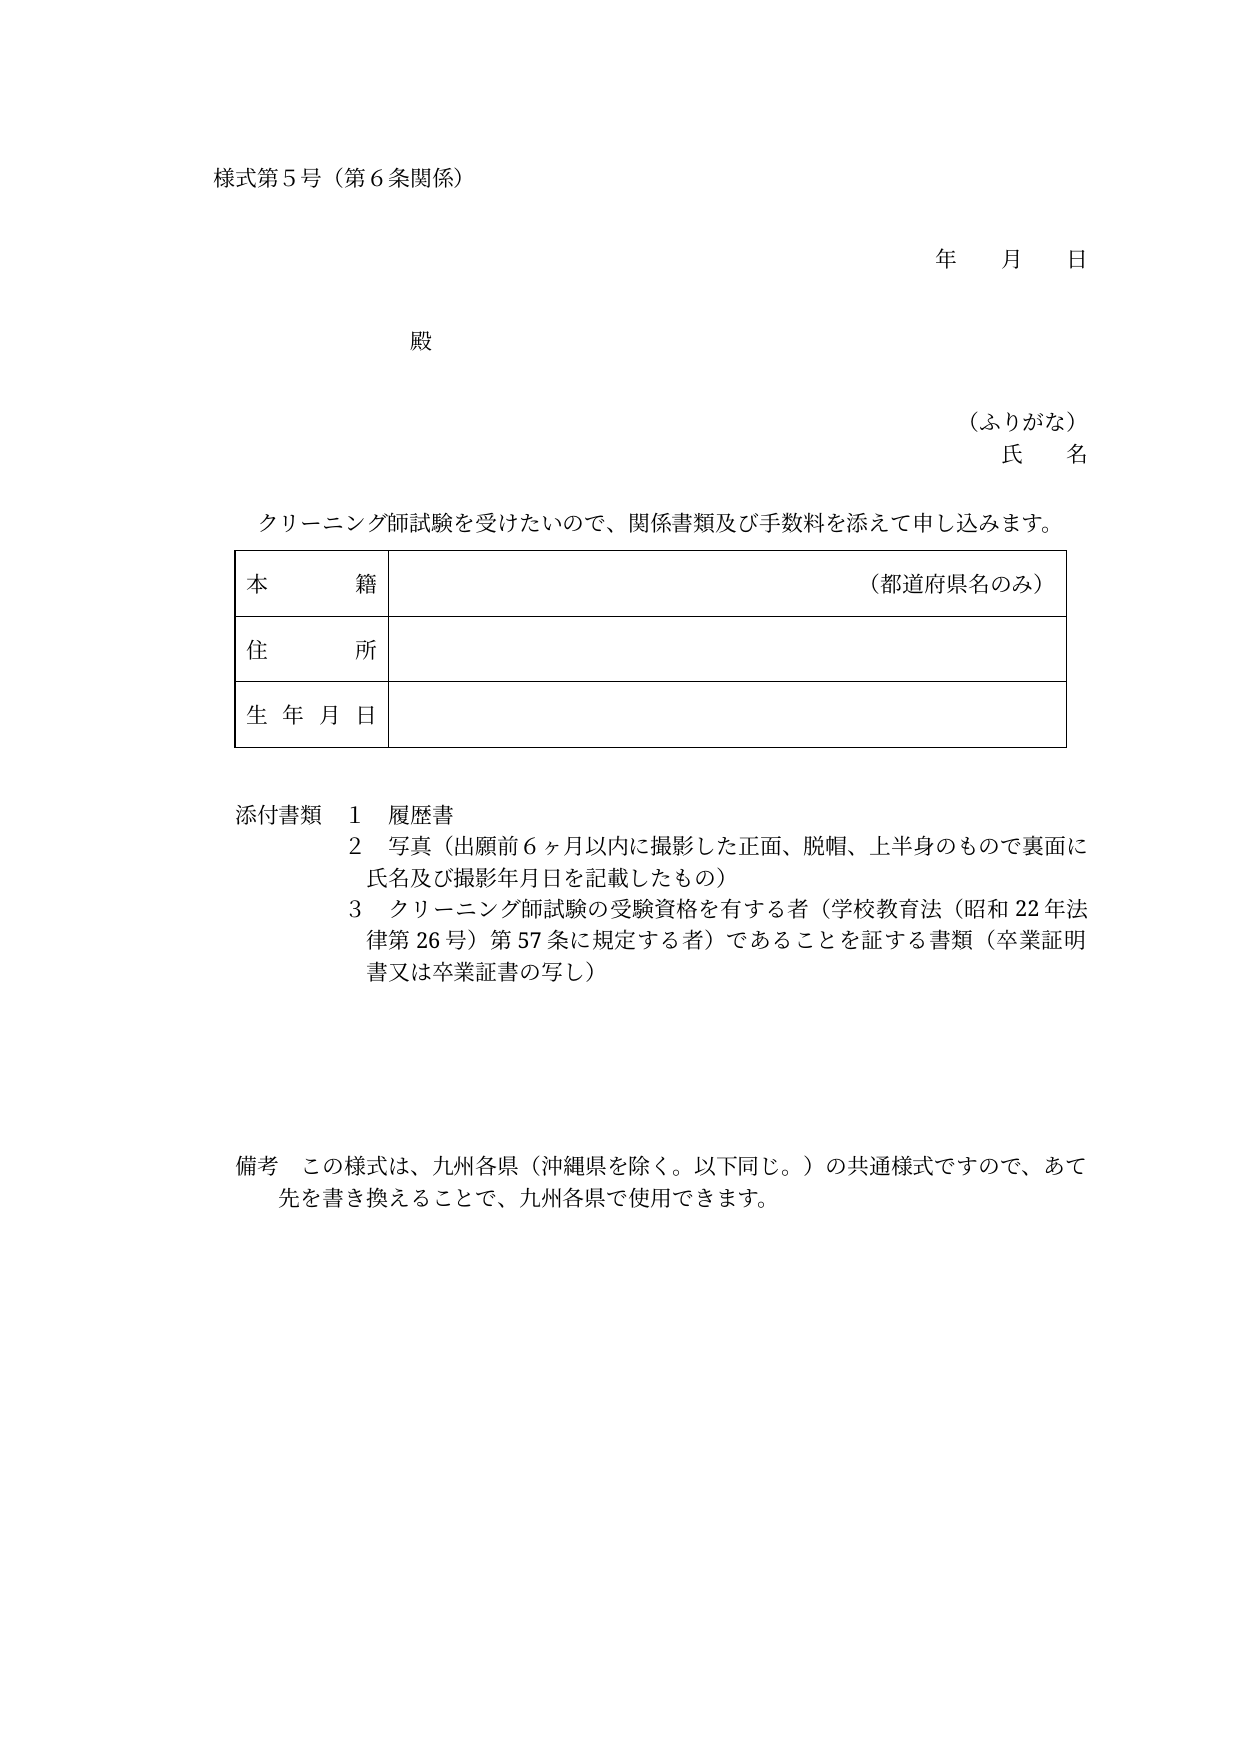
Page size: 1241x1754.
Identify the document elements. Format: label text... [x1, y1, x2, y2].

text 年 月 日 [213, 243, 1088, 274]
table_cell [389, 682, 1066, 747]
text 殿 [213, 324, 1088, 356]
text ３ クリーニング師試験の受験資格を有する者（学校教育法（昭和22年法律第26号）第57条に規定する者）であることを証する書類（卒業証明書又は卒業証書の写し） [344, 892, 1088, 987]
text 備考 この様式は、九州各県（沖縄県を除く。以下同じ。）の共通様式ですので、あて先を書き換えることで、九州各県で使用できます。 [235, 1149, 1088, 1212]
text （ふりがな） [213, 406, 1088, 437]
text 様式第５号（第６条関係） [213, 161, 1088, 193]
text クリーニング師試験を受けたいので、関係書類及び手数料を添えて申し込みます。 [235, 506, 1088, 537]
text 添付書類 １ 履歴書 [235, 798, 1088, 829]
table_cell 生年月日 [236, 682, 388, 747]
text 氏 名 [213, 437, 1088, 468]
table_header 本籍 [236, 551, 388, 616]
table_header （都道府県名のみ） [389, 551, 1066, 616]
table_cell [389, 617, 1066, 681]
table_cell 住所 [236, 617, 388, 681]
text ２ 写真（出願前６ヶ月以内に撮影した正面、脱帽、上半身のもので裏面に氏名及び撮影年月日を記載したもの） [344, 829, 1088, 892]
